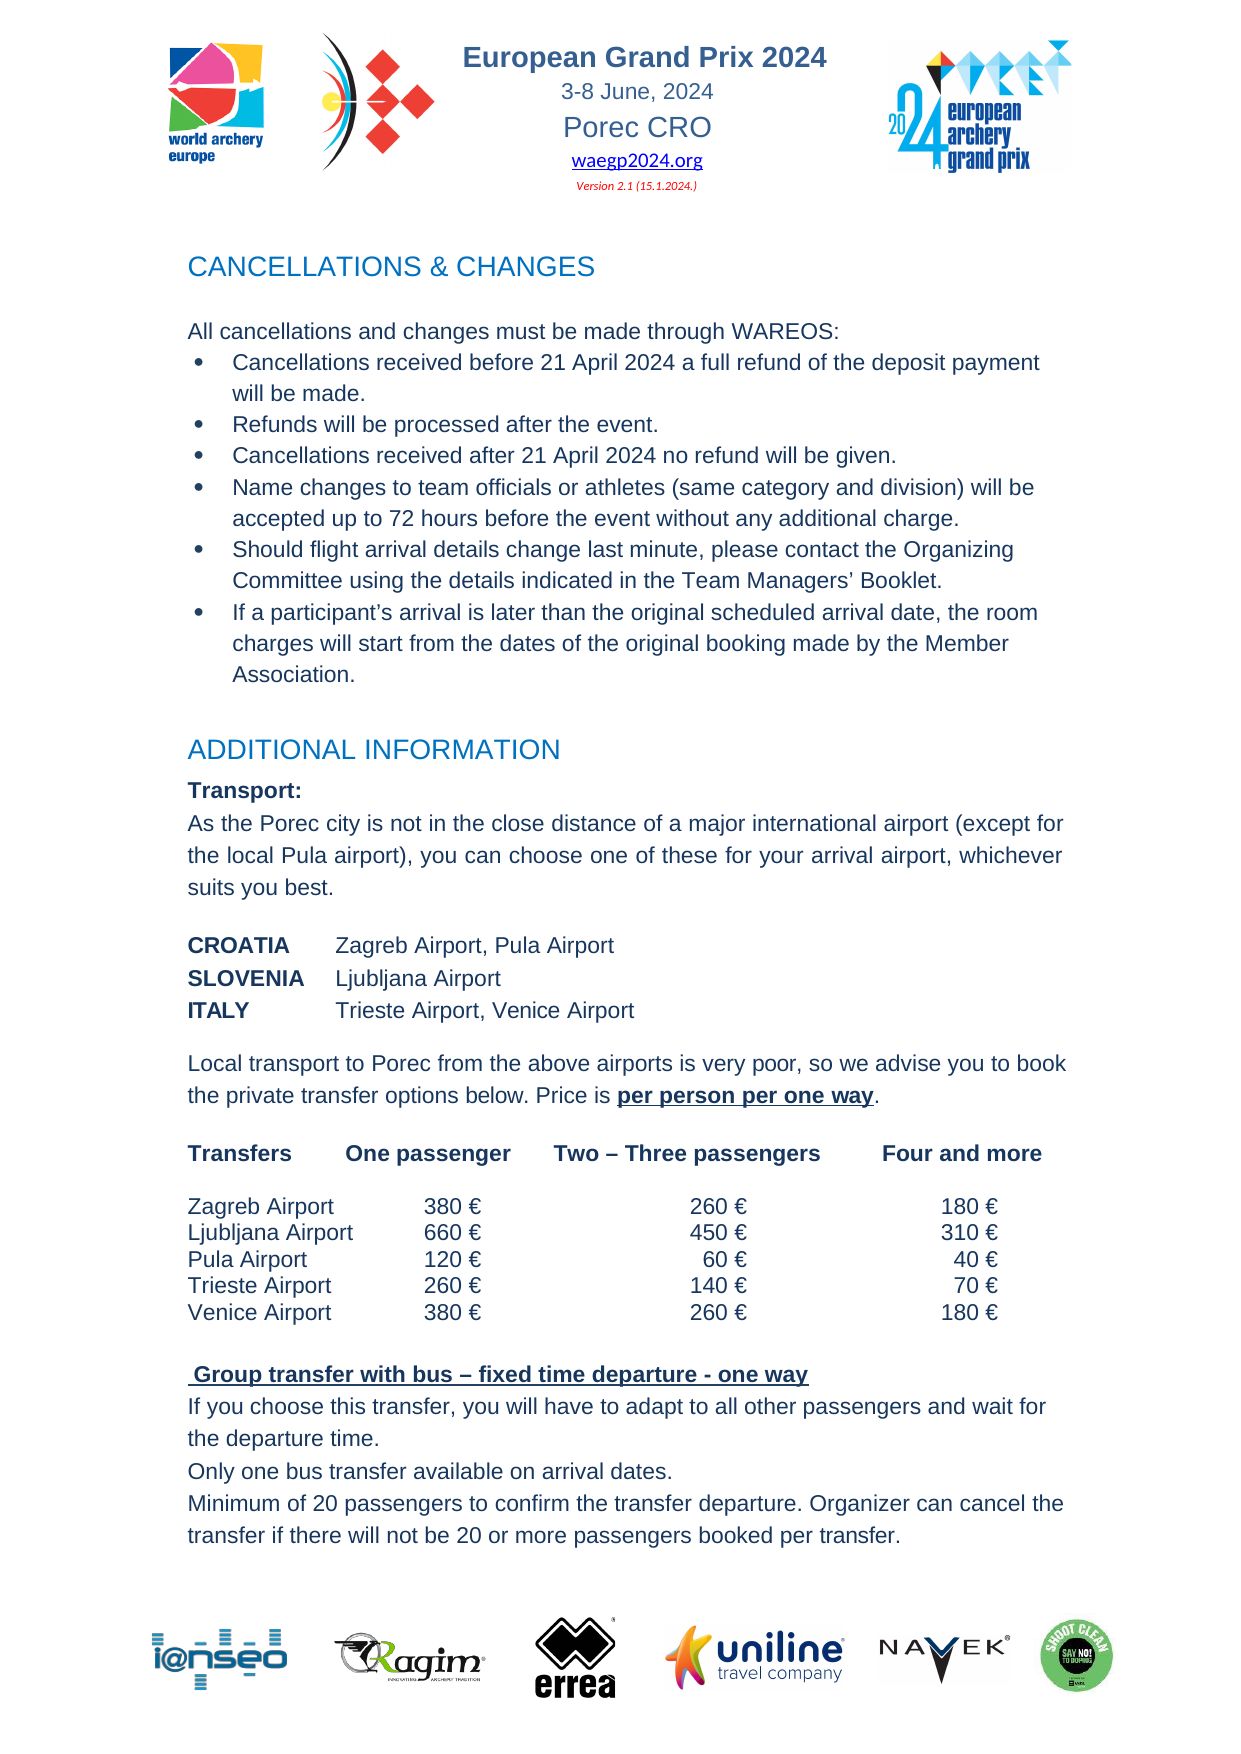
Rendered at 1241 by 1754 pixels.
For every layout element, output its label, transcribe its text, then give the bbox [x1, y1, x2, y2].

picture [535, 1617, 615, 1698]
picture [328, 1615, 491, 1698]
list Refunds will be processed after the event. [194, 411, 1063, 437]
text Trieste Airport 260 € 140 € 70 € [187, 1272, 1092, 1298]
picture [167, 42, 264, 164]
picture [664, 1624, 845, 1692]
subtitle Group transfer with bus – fixed time departure - one way [187, 1361, 1092, 1387]
list Name changes to team officials or athletes (same category and division) will be accepted up to 72 hours before the event without any additional charge. [194, 474, 1063, 531]
subtitle CANCELLATIONS & CHANGES [187, 250, 1092, 314]
list Should flight arrival details change last minute, please contact the Organizing Committee using the details indicated in the Team Managers’ Booklet. [194, 536, 1063, 593]
text If you choose this transfer, you will have to adapt to all other passengers and wait for the departure time. [187, 1393, 1072, 1452]
text All cancellations and changes must be made through WAREOS: [187, 318, 1092, 344]
subtitle Transport: [187, 777, 1092, 803]
text SLOVENIA Ljubljana Airport [187, 964, 1092, 991]
text As the Porec city is not in the close distance of a major international airport (except for the local Pula airport), you can choose one of these for your arrival airport, whichever suits you best. [187, 809, 1063, 900]
list Cancellations received after 21 April 2024 no refund will be given. [194, 442, 1063, 469]
picture [888, 39, 1072, 174]
text Local transport to Porec from the above airports is very poor, so we advise you to book the private transfer options below. Price is per person per one way. [187, 1050, 1072, 1108]
picture [926, 130, 933, 144]
picture [150, 1626, 290, 1693]
subtitle ADDITIONAL INFORMATION [187, 733, 1092, 765]
list Cancellations received before 21 April 2024 a full refund of the deposit payment will be made. [194, 348, 1063, 406]
picture [877, 1634, 1011, 1686]
text Transfers One passenger Two – Three passengers Four and more [187, 1140, 1092, 1167]
text Minimum of 20 passengers to confirm the transfer departure. Organizer can cancel the transfer if there will not be 20 or more passengers booked per transfer. [187, 1490, 1092, 1549]
text Ljubljana Airport 660 € 450 € 310 € [187, 1219, 1092, 1246]
text ITALY Trieste Airport, Venice Airport [187, 997, 1092, 1023]
picture [1034, 1613, 1118, 1697]
text Venice Airport 380 € 260 € 180 € [187, 1298, 1092, 1325]
text Only one bus transfer available on arrival dates. [187, 1458, 1092, 1484]
text Zagreb Airport 380 € 260 € 180 € [187, 1193, 1092, 1219]
text Pula Airport 120 € 60 € 40 € [187, 1246, 1092, 1272]
list If a participant’s arrival is later than the original scheduled arrival date, the room charges will start from the dates of the original booking made by the Member Association. [194, 598, 1063, 687]
text CROATIA Zagreb Airport, Pula Airport [187, 932, 1092, 958]
picture [298, 30, 447, 174]
